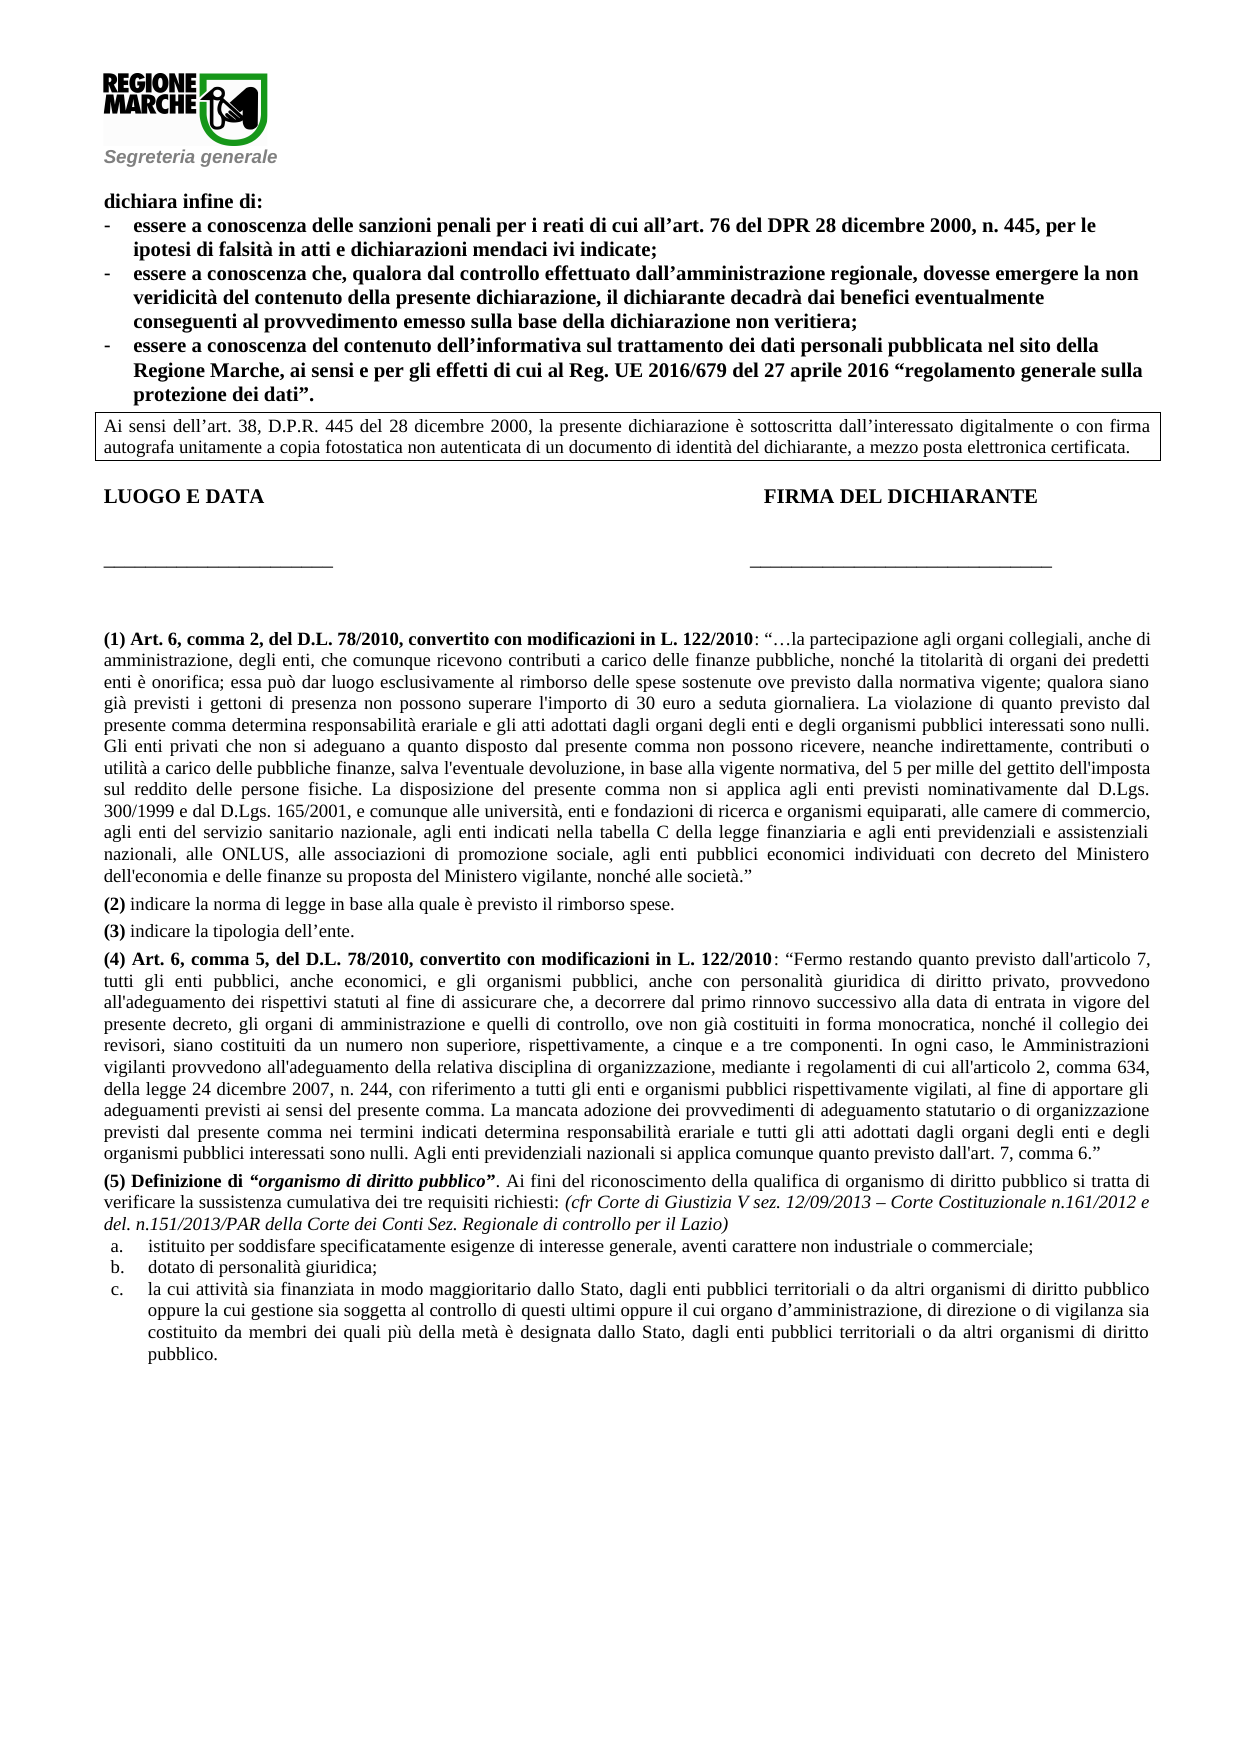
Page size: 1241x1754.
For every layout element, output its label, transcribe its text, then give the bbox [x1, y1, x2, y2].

text (3) indicare la tipologia dell’ente. [103, 920, 1152, 942]
text Ai sensi dell’art. 38, D.P.R. 445 del 28 dicembre 2000, la presente dichiarazione è sottoscritta dall’interessato digitalmente o con firma autografa unitamente a copia fotostatica non autenticata di un documento di identità del dichiarante, a mezzo posta elettronica certificata. [96, 413, 1160, 460]
text (4) Art. 6, comma 5, del D.L. 78/2010, convertito con modificazioni in L. 122/2010: “Fermo restando quanto previsto dall'articolo 7, tutti gli enti pubblici, anche economici, e gli organismi pubblici, anche con personalità giuridica di diritto privato, provvedono all'adeguamento dei rispettivi statuti al fine di assicurare che, a decorrere dal primo rinnovo successivo alla data di entrata in vigore del presente decreto, gli organi di amministrazione e quelli di controllo, ove non già costituiti in forma monocratica, nonché il collegio dei revisori, siano costituiti da un numero non superiore, rispettivamente, a cinque e a tre componenti. In ogni caso, le Amministrazioni vigilanti provvedono all'adeguamento della relativa disciplina di organizzazione, mediante i regolamenti di cui all'articolo 2, comma 634, della legge 24 dicembre 2007, n. 244, con riferimento a tutti gli enti e organismi pubblici rispettivamente vigilati, al fine di apportare gli adeguamenti previsti ai sensi del presente comma. La mancata adozione dei provvedimenti di adeguamento statutario o di organizzazione previsti dal presente comma nei termini indicati determina responsabilità erariale e tutti gli atti adottati dagli organi degli enti e degli organismi pubblici interessati sono nulli. Agli enti previdenziali nazionali si applica comunque quanto previsto dall'art. 7, comma 6.” [103, 948, 1152, 1164]
text (5) Definizione di “organismo di diritto pubblico”. Ai fini del riconoscimento della qualifica di organismo di diritto pubblico si tratta di verificare la sussistenza cumulativa dei tre requisiti richiesti: (cfr Corte di Giustizia V sez. 12/09/2013 – Corte Costituzionale n.161/2012 e del. n.151/2013/PAR della Corte dei Conti Sez. Regionale di controllo per il Lazio) [103, 1170, 1152, 1234]
text ______________________ _____________________________ [103, 546, 1152, 570]
text (1) Art. 6, comma 2, del D.L. 78/2010, convertito con modificazioni in L. 122/2010: “…la partecipazione agli organi collegiali, anche di amministrazione, degli enti, che comunque ricevono contributi a carico delle finanze pubbliche, nonché la titolarità di organi dei predetti enti è onorifica; essa può dar luogo esclusivamente al rimborso delle spese sostenute ove previsto dalla normativa vigente; qualora siano già previsti i gettoni di presenza non possono superare l'importo di 30 euro a seduta giornaliera. La violazione di quanto previsto dal presente comma determina responsabilità erariale e gli atti adottati dagli organi degli enti e degli organismi pubblici interessati sono nulli. Gli enti privati che non si adeguano a quanto disposto dal presente comma non possono ricevere, neanche indirettamente, contributi o utilità a carico delle pubbliche finanze, salva l'eventuale devoluzione, in base alla vigente normativa, del 5 per mille del gettito dell'imposta sul reddito delle persone fisiche. La disposizione del presente comma non si applica agli enti previsti nominativamente dal D.Lgs. 300/1999 e dal D.Lgs. 165/2001, e comunque alle università, enti e fondazioni di ricerca e organismi equiparati, alle camere di commercio, agli enti del servizio sanitario nazionale, agli enti indicati nella tabella C della legge finanziaria e agli enti previdenziali e assistenziali nazionali, alle ONLUS, alle associazioni di promozione sociale, agli enti pubblici economici individuati con decreto del Ministero dell'economia e delle finanze su proposta del Ministero vigilante, nonché alle società.” [103, 627, 1152, 886]
list la cui attività sia finanziata in modo maggioritario dallo Stato, dagli enti pubblici territoriali o da altri organismi di diritto pubblico oppure la cui gestione sia soggetta al controllo di questi ultimi oppure il cui organo d’amministrazione, di direzione o di vigilanza sia costituito da membri dei quali più della metà è designata dallo Stato, dagli enti pubblici territoriali o da altri organismi di diritto pubblico. [111, 1278, 1152, 1364]
list essere a conoscenza che, qualora dal controllo effettuato dall’amministrazione regionale, dovesse emergere la non veridicità del contenuto della presente dichiarazione, il dichiarante decadrà dai benefici eventualmente conseguenti al provvedimento emesso sulla base della dichiarazione non veritiera; [103, 261, 1152, 333]
text (2) indicare la norma di legge in base alla quale è previsto il rimborso spese. [103, 892, 1152, 914]
list istituito per soddisfare specificatamente esigenze di interesse generale, aventi carattere non industriale o commerciale; [110, 1234, 1152, 1256]
list essere a conoscenza del contenuto dell’informativa sul trattamento dei dati personali pubblicata nel sito della Regione Marche, ai sensi e per gli effetti di cui al Reg. UE 2016/679 del 27 aprile 2016 “regolamento generale sulla protezione dei dati”. [103, 333, 1152, 406]
text dichiara infine di: [103, 189, 1152, 213]
picture [103, 73, 268, 146]
list essere a conoscenza delle sanzioni penali per i reati di cui all’art. 76 del DPR 28 dicembre 2000, n. 445, per le ipotesi di falsità in atti e dichiarazioni mendaci ivi indicate; [103, 213, 1152, 261]
text LUOGO E DATA FIRMA DEL DICHIARANTE [103, 484, 1152, 508]
list dotato di personalità giuridica; [110, 1256, 1152, 1278]
